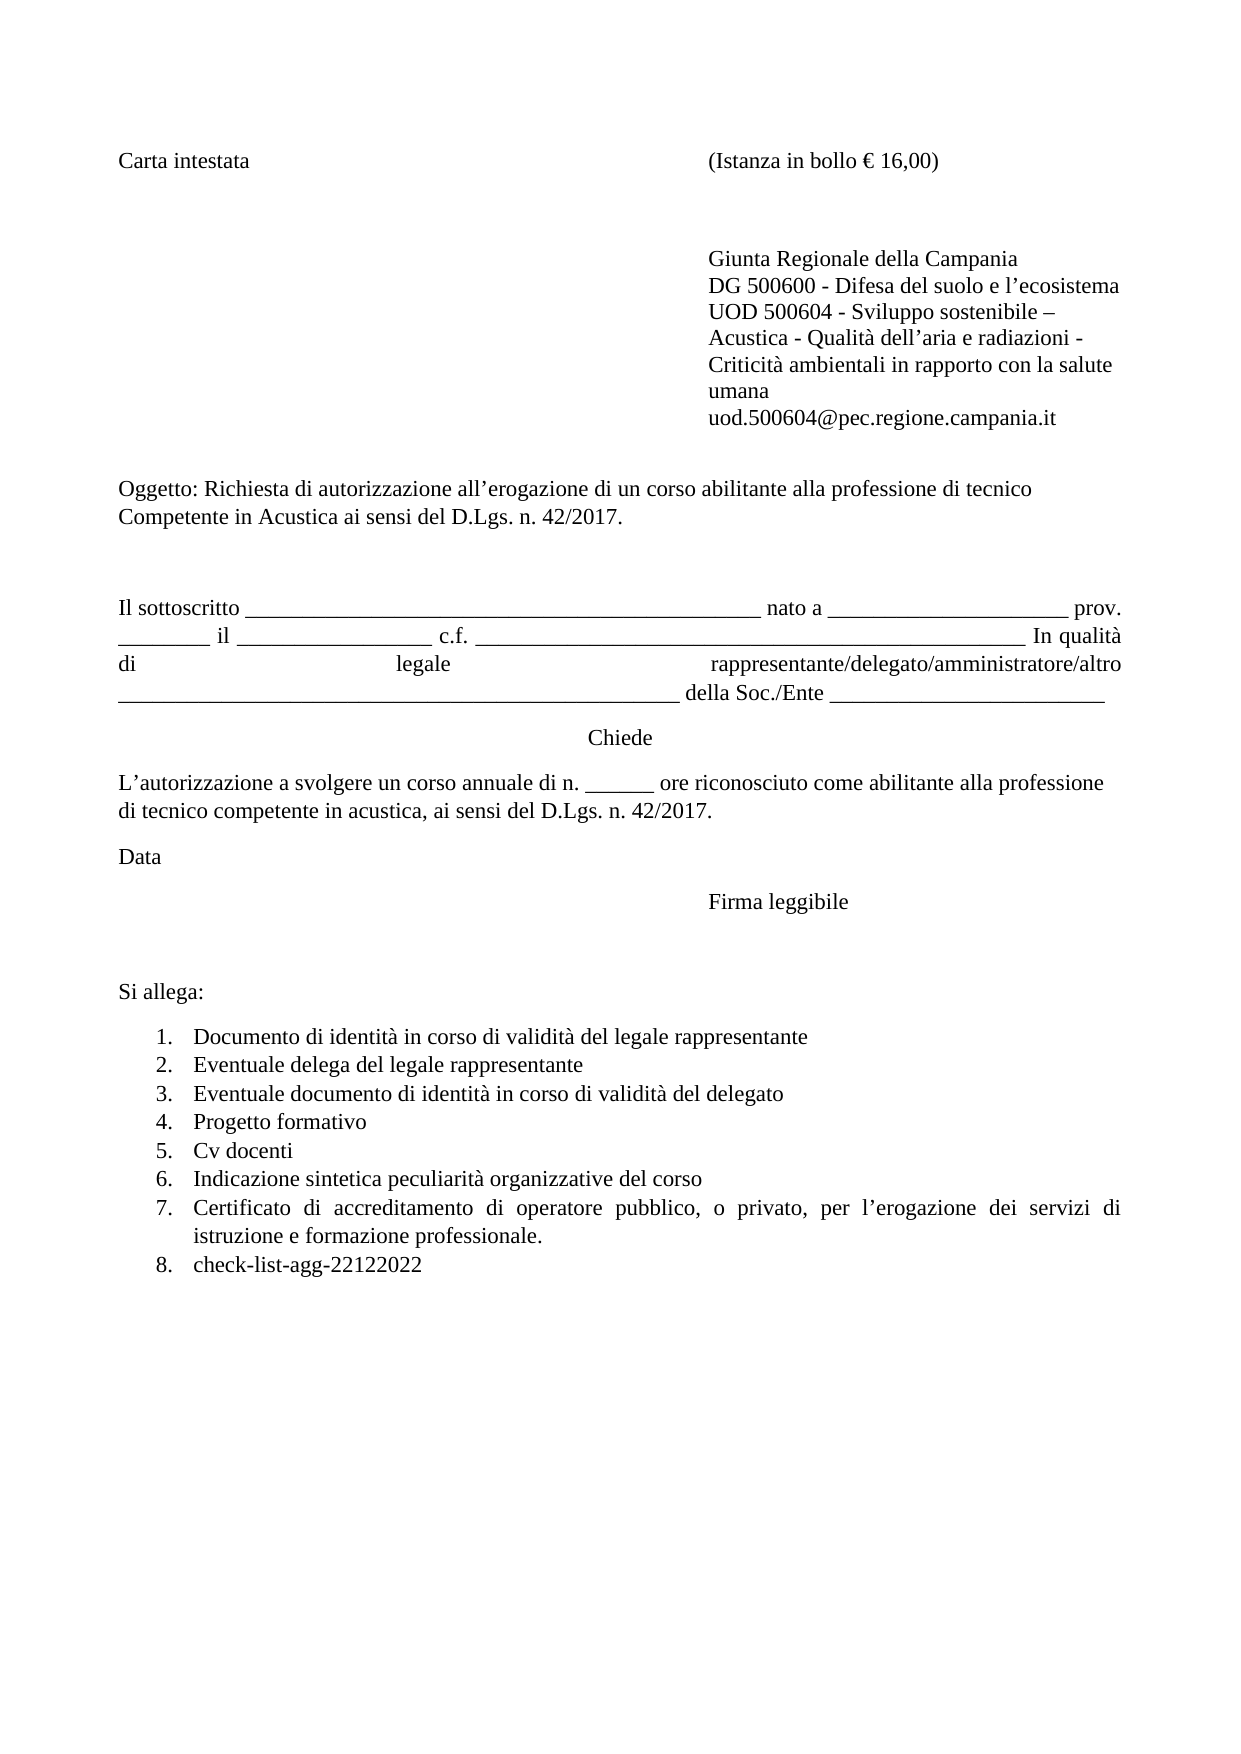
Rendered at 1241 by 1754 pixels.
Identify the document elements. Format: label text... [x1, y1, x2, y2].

text L’autorizzazione a svolgere un corso annuale di n. ______ ore riconosciuto come abilitante alla professione di tecnico competente in acustica, ai sensi del D.Lgs. n. 42/2017. [118, 769, 1122, 824]
list Documento di identità in corso di validità del legale rappresentante [156, 1023, 1122, 1049]
text Data [118, 843, 1122, 869]
list Eventuale documento di identità in corso di validità del delegato [156, 1080, 1122, 1106]
list Progetto formativo [156, 1108, 1122, 1135]
text uod.500604@pec.regione.campania.it [708, 403, 1122, 430]
text Giunta Regionale della Campania [708, 245, 1122, 272]
text Oggetto: Richiesta di autorizzazione all’erogazione di un corso abilitante alla professione di tecnico Competente in Acustica ai sensi del D.Lgs. n. 42/2017. [118, 475, 1122, 530]
list check-list-agg-22122022 [156, 1251, 1122, 1277]
text DG 500600 - Difesa del suolo e l’ecosistema [708, 272, 1122, 298]
list Eventuale delega del legale rappresentante [156, 1052, 1122, 1078]
text Carta intestata (Istanza in bollo € 16,00) [118, 148, 1122, 174]
text Chiede [118, 724, 1122, 750]
list Indicazione sintetica peculiarità organizzative del corso [156, 1165, 1122, 1192]
text UOD 500604 - Sviluppo sostenibile – Acustica - Qualità dell’aria e radiazioni - Criticità ambientali in rapporto con la salute umana [708, 298, 1122, 403]
text Firma leggibile [118, 888, 1122, 914]
text Si allega: [118, 978, 1122, 1004]
text Il sottoscritto _____________________________________________ nato a _____________________ prov. ________ il _________________ c.f. ________________________________________________ In qualità di legale rappresentante/delegato/amministratore/altro _________________________________________________ della Soc./Ente ________________________ [118, 594, 1122, 705]
list Certificato di accreditamento di operatore pubblico, o privato, per l’erogazione dei servizi di istruzione e formazione professionale. [156, 1194, 1122, 1248]
list Cv docenti [156, 1137, 1122, 1163]
